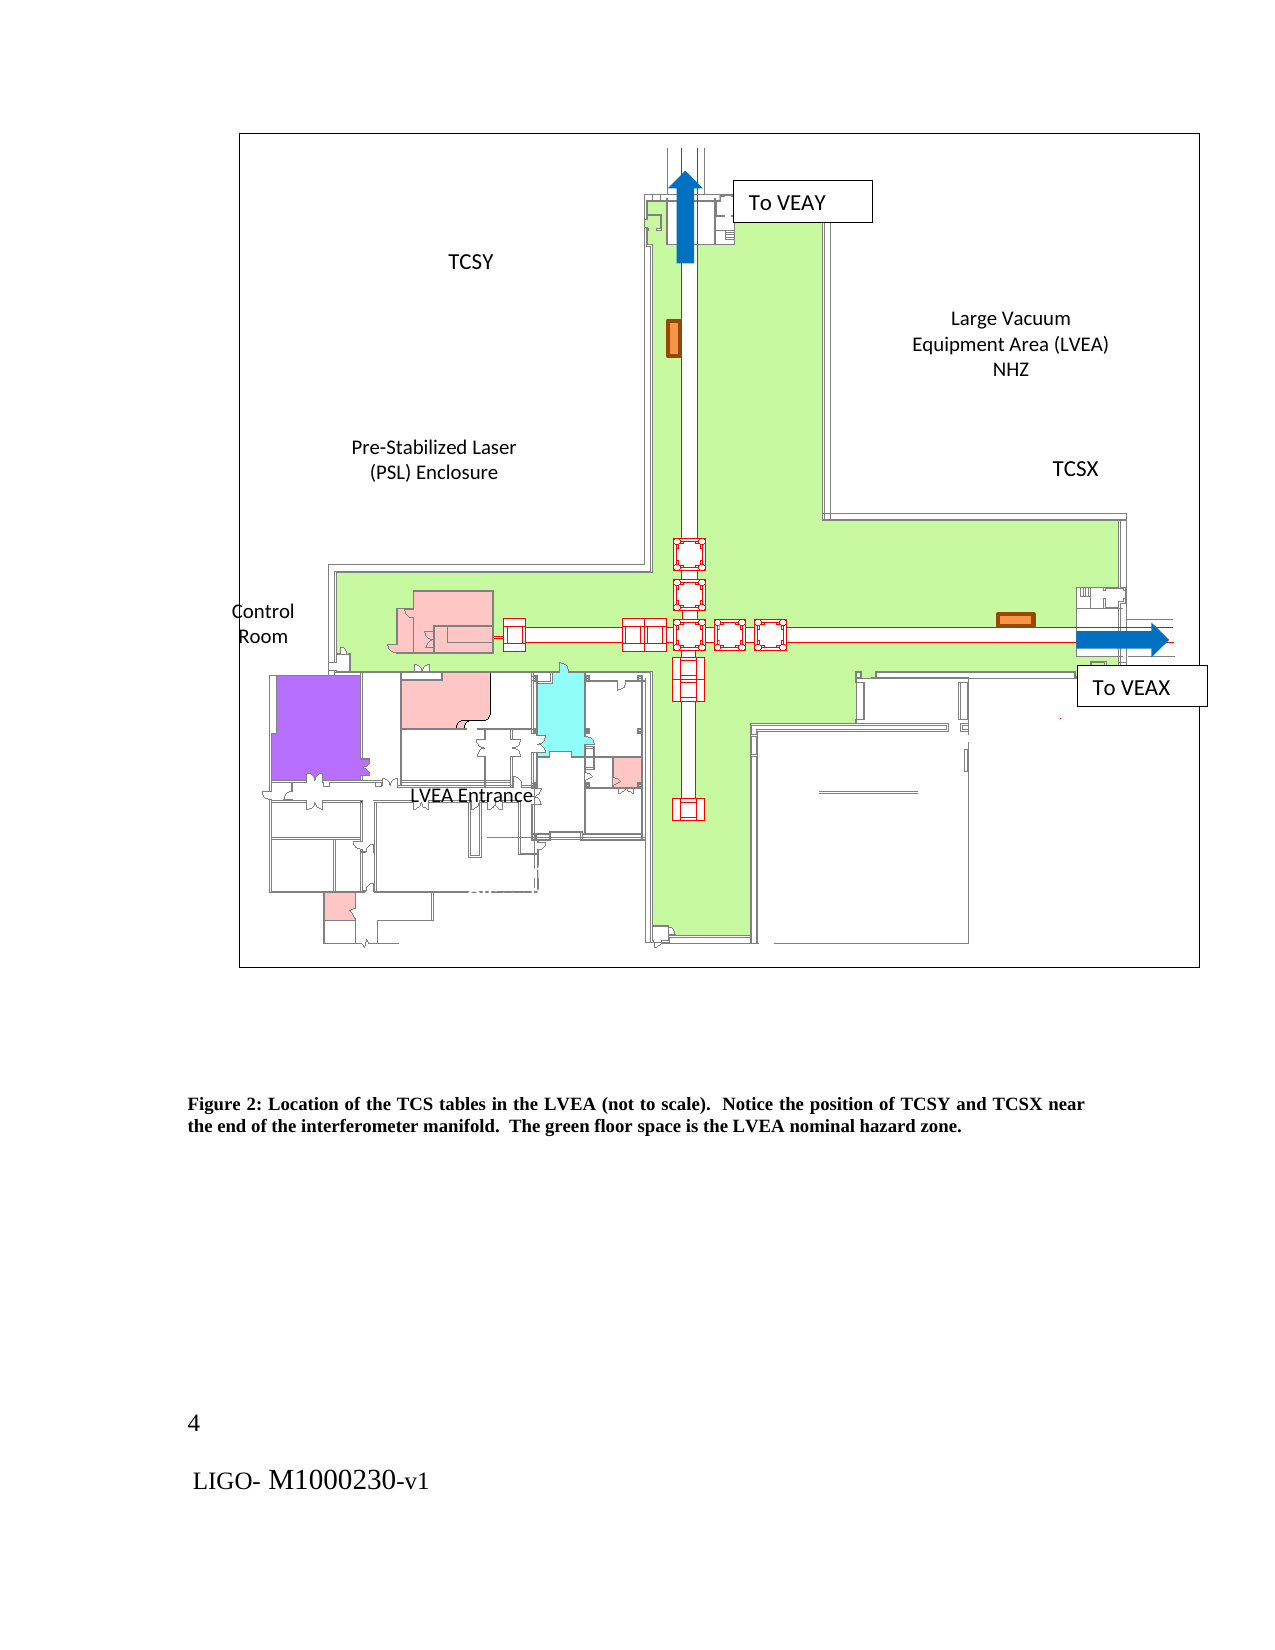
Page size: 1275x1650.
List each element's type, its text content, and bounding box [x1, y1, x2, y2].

picture [240, 134, 1199, 967]
